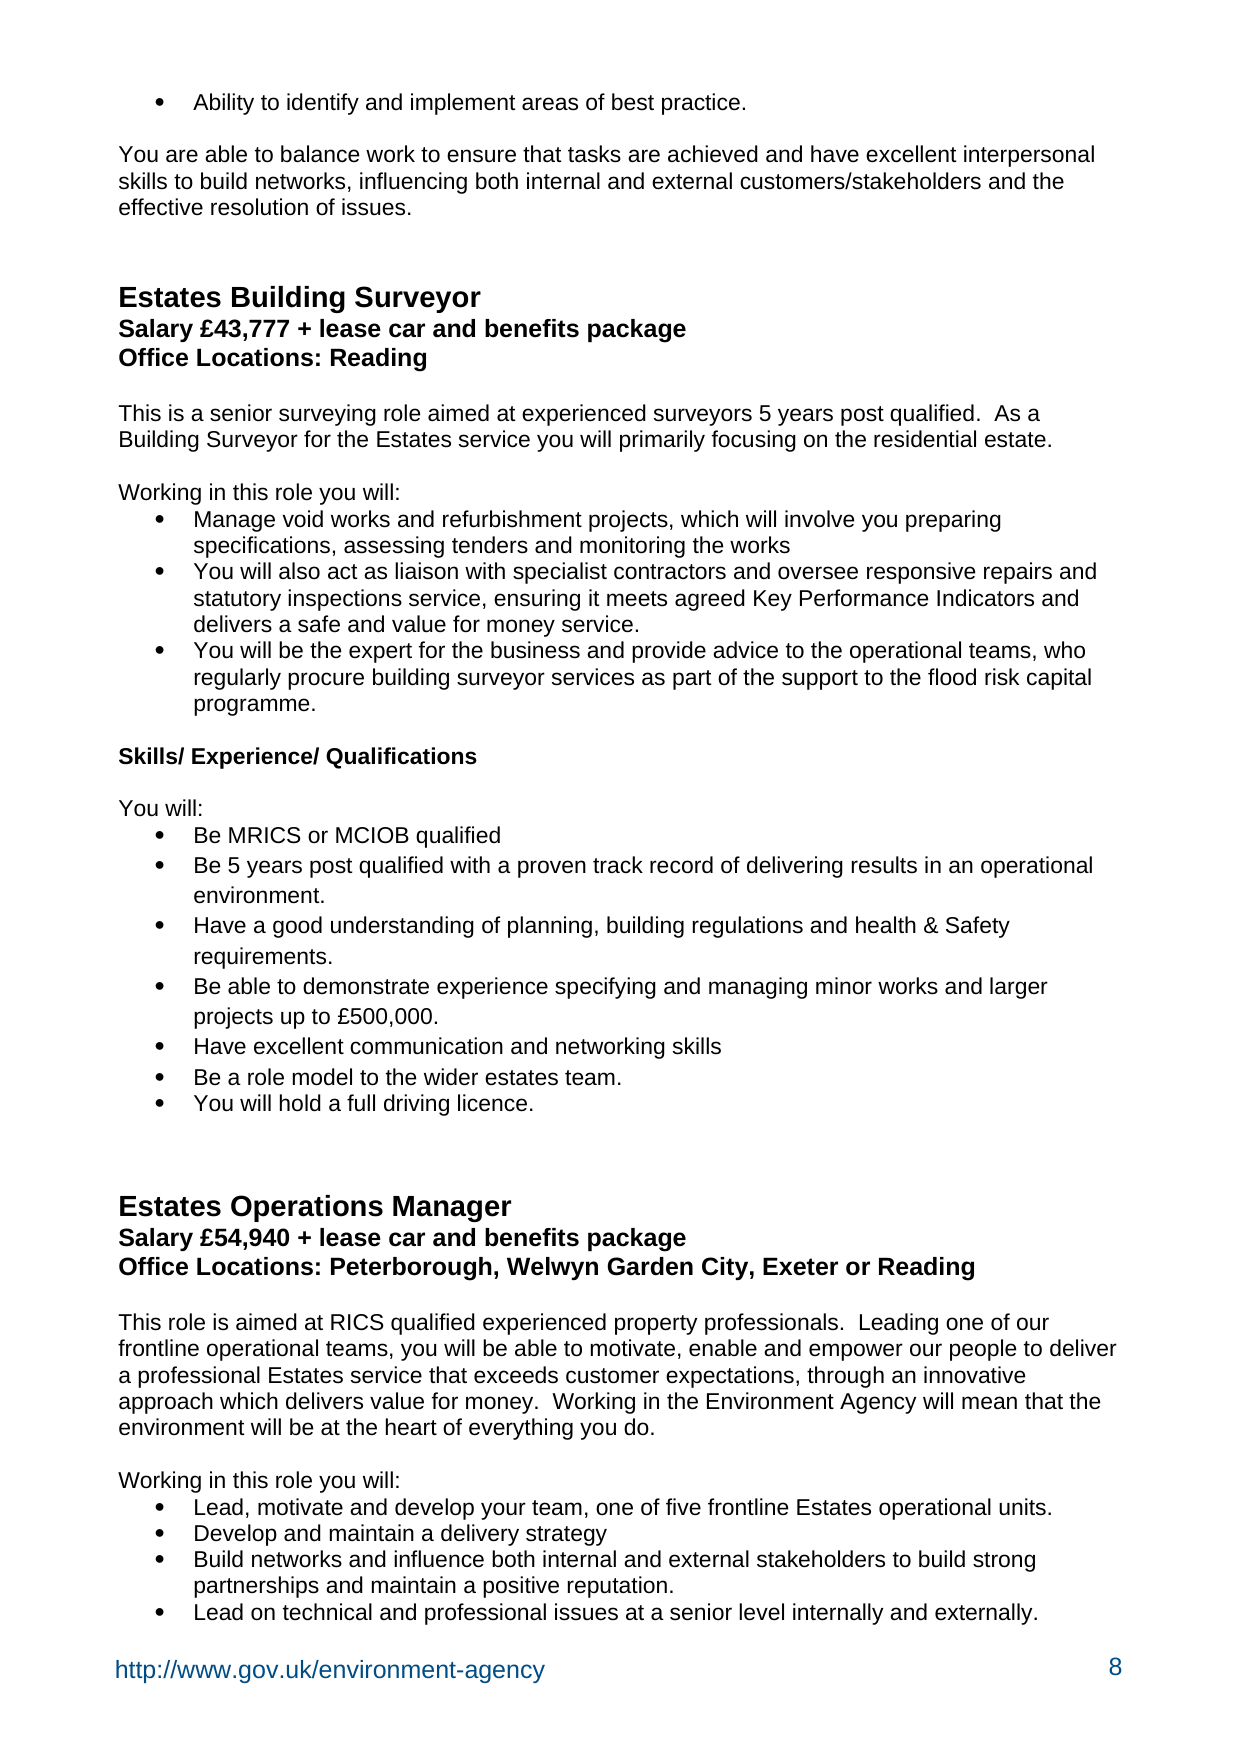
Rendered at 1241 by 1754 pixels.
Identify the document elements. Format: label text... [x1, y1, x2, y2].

text Salary £54,940 + lease car and benefits package [118, 1223, 1122, 1251]
list Be a role model to the wider estates team. [156, 1063, 1122, 1090]
text You are able to balance work to ensure that tasks are achieved and have excellent interpersonal skills to build networks, influencing both internal and external customers/stakeholders and the effective resolution of issues. [118, 141, 1122, 220]
list Ability to identify and implement areas of best practice. [156, 89, 1122, 115]
text Salary £43,777 + lease car and benefits package [118, 314, 1122, 343]
text Estates Building Surveyor [118, 280, 1122, 314]
list You will be the expert for the business and provide advice to the operational teams, who regularly procure building surveyor services as part of the support to the flood risk capital programme. [156, 637, 1122, 716]
list Develop and maintain a delivery strategy [156, 1520, 1122, 1546]
list Manage void works and refurbishment projects, which will involve you preparing specifications, assessing tenders and monitoring the works [156, 506, 1122, 558]
text Office Locations: Reading [118, 343, 1122, 371]
list Build networks and influence both internal and external stakeholders to build strong partnerships and maintain a positive reputation. [156, 1546, 1122, 1599]
text Working in this role you will: [118, 479, 1122, 506]
list Be MRICS or MCIOB qualified [156, 822, 1122, 848]
text This is a senior surveying role aimed at experienced surveyors 5 years post qualified. As a Building Surveyor for the Estates service you will primarily focusing on the residential estate. [118, 400, 1122, 453]
text Office Locations: Peterborough, Welwyn Garden City, Exeter or Reading [118, 1251, 1122, 1280]
text Estates Operations Manager [118, 1189, 1122, 1223]
list You will hold a full driving licence. [156, 1090, 1122, 1116]
list Have a good understanding of planning, building regulations and health & Safety requirements. [156, 912, 1122, 969]
text This role is aimed at RICS qualified experienced property professionals. Leading one of our frontline operational teams, you will be able to motivate, enable and empower our people to deliver a professional Estates service that exceeds customer expectations, through an innovative approach which delivers value for money. Working in the Environment Agency will mean that the environment will be at the heart of everything you do. [118, 1309, 1122, 1441]
text Skills/ Experience/ Qualifications [118, 743, 1122, 769]
text Working in this role you will: [118, 1467, 1122, 1493]
list Be able to demonstrate experience specifying and managing minor works and larger projects up to £500,000. [156, 973, 1122, 1029]
list Have excellent communication and networking skills [156, 1033, 1122, 1059]
list Lead on technical and professional issues at a senior level internally and externally. [156, 1599, 1122, 1625]
text You will: [118, 795, 1122, 822]
list Lead, motivate and develop your team, one of five frontline Estates operational units. [156, 1493, 1122, 1520]
list You will also act as liaison with specialist contractors and oversee responsive repairs and statutory inspections service, ensuring it meets agreed Key Performance Indicators and delivers a safe and value for money service. [156, 558, 1122, 637]
list Be 5 years post qualified with a proven track record of delivering results in an operational environment. [156, 852, 1122, 908]
